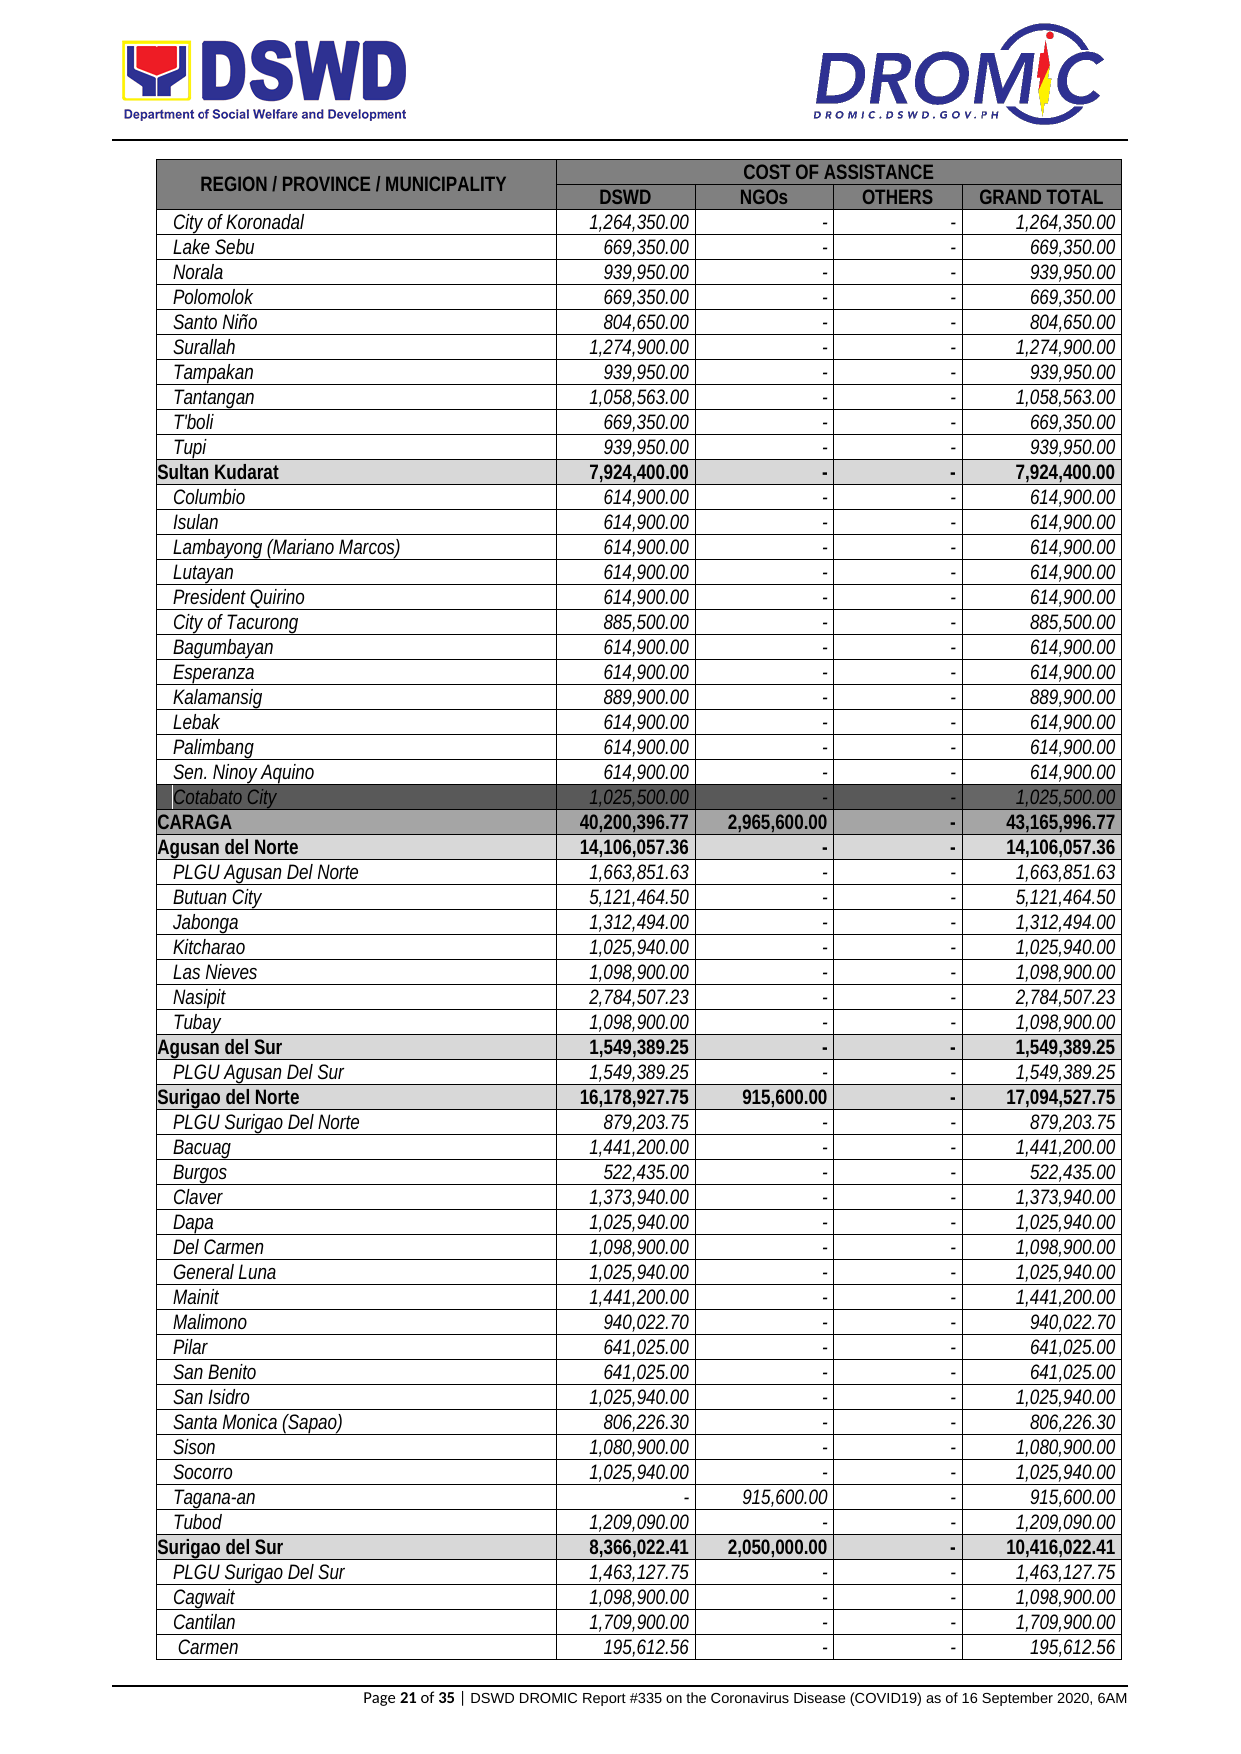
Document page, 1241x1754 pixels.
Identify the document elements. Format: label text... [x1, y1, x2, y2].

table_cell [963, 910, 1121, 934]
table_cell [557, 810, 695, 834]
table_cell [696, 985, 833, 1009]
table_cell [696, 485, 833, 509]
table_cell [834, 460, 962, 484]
table_cell GRAND TOTAL [963, 185, 1121, 209]
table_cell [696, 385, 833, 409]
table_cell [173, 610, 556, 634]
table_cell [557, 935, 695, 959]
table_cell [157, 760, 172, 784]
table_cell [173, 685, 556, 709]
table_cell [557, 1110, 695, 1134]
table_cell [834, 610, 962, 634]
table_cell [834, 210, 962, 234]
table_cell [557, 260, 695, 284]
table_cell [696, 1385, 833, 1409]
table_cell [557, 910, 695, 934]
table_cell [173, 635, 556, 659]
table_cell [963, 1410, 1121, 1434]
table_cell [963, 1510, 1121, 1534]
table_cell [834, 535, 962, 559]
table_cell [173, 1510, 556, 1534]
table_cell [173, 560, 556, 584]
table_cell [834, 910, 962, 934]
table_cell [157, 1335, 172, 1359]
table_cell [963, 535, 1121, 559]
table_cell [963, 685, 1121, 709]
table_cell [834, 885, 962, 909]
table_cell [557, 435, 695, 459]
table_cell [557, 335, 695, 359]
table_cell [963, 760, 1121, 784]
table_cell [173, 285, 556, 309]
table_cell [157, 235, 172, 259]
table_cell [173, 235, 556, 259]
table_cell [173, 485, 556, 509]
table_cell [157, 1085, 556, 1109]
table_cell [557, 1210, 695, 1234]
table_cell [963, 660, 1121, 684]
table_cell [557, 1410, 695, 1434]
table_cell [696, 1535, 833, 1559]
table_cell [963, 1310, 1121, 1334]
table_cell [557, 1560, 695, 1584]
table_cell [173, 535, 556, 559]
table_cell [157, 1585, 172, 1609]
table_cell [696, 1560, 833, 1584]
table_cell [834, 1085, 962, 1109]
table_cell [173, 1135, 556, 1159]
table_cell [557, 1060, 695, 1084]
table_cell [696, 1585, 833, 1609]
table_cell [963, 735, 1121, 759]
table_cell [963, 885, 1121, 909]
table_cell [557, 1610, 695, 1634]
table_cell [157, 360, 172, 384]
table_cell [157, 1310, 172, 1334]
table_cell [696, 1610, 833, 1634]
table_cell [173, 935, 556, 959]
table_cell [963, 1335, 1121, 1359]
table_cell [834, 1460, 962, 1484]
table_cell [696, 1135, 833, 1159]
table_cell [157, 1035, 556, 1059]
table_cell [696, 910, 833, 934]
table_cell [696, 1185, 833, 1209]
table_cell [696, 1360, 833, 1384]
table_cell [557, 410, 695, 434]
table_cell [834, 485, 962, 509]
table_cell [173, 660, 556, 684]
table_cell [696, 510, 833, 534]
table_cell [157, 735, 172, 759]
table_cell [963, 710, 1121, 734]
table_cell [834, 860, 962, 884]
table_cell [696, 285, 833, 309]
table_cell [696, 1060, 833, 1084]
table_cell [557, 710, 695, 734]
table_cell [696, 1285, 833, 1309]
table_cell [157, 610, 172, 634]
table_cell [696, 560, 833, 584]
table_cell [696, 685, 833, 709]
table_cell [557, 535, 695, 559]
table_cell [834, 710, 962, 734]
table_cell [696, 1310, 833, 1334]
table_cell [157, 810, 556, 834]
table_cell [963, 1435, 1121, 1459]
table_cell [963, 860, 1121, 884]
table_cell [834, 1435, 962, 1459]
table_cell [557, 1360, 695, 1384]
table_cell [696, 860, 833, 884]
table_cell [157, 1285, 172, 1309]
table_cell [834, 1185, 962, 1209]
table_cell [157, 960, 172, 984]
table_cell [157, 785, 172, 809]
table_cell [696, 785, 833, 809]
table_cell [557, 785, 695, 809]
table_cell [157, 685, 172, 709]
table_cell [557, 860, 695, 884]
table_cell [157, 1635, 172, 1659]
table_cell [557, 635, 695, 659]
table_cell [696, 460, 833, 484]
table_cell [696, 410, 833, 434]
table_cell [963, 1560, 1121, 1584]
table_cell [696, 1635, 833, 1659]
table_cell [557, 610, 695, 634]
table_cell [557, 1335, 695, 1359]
table_cell OTHERS [834, 185, 962, 209]
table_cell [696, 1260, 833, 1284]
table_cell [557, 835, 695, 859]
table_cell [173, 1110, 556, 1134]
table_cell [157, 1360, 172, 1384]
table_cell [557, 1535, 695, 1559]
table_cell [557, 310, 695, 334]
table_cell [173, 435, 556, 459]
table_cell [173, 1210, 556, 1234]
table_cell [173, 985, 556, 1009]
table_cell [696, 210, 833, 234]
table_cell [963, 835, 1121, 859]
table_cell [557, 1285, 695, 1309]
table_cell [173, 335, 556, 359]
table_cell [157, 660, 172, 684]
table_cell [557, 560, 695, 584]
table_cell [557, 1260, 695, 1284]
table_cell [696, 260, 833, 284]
picture [781, 23, 1133, 125]
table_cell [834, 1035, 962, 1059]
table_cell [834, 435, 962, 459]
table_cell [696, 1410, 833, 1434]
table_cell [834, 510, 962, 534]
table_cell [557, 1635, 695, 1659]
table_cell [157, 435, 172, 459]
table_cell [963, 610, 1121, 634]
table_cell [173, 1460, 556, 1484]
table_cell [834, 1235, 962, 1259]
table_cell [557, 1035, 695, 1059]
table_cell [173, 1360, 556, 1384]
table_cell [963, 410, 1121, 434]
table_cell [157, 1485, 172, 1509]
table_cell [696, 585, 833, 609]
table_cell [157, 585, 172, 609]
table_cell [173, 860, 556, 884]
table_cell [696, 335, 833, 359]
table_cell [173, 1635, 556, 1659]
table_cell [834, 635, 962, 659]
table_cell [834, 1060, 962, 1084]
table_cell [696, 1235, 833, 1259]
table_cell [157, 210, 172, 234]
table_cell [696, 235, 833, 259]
table_cell NGOs [696, 185, 833, 209]
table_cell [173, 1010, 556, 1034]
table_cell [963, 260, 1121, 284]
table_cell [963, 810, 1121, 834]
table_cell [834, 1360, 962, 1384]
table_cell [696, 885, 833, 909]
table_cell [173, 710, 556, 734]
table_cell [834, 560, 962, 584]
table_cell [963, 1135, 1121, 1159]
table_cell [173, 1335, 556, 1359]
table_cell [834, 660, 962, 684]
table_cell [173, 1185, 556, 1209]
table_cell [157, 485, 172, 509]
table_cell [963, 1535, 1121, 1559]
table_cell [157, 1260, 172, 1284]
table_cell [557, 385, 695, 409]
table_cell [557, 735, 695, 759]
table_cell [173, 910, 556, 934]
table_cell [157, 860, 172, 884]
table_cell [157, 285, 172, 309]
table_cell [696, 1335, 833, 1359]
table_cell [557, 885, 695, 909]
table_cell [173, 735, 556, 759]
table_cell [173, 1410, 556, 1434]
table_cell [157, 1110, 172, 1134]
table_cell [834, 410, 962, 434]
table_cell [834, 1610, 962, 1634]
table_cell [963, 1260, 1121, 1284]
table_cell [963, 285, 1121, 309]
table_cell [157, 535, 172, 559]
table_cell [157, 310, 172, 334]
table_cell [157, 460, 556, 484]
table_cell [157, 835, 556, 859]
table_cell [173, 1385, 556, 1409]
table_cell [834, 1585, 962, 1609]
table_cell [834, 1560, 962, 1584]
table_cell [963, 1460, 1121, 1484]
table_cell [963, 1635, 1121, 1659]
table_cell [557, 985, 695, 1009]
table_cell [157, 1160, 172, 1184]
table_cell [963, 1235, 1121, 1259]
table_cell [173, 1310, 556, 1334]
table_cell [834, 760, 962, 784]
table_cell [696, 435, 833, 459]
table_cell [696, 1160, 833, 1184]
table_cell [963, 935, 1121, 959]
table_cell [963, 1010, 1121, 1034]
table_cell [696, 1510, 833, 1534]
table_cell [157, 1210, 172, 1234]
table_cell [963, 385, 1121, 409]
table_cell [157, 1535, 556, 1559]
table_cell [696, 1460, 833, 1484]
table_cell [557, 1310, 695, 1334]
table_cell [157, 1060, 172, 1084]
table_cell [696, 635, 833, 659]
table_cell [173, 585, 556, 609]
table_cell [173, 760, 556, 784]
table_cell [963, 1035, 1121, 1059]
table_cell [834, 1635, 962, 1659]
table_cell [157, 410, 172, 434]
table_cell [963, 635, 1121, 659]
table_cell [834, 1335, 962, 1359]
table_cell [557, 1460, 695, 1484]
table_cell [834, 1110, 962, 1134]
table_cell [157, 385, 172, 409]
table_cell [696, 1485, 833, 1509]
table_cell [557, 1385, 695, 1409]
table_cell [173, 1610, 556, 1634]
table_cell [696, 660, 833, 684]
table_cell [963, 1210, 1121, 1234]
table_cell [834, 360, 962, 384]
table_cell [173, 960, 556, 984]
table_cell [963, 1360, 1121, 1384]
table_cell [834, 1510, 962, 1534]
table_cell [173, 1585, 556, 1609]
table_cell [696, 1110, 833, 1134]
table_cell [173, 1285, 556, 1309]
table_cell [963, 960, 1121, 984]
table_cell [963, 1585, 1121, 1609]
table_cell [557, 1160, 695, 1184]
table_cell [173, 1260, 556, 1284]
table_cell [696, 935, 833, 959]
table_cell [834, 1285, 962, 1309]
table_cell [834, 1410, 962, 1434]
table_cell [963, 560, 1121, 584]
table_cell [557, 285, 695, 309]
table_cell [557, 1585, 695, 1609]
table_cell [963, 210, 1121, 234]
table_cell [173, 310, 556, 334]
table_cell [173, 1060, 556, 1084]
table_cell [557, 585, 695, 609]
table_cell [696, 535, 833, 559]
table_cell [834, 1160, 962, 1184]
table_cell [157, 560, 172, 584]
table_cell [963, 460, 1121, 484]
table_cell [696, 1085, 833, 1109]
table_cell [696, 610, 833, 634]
picture [112, 37, 416, 125]
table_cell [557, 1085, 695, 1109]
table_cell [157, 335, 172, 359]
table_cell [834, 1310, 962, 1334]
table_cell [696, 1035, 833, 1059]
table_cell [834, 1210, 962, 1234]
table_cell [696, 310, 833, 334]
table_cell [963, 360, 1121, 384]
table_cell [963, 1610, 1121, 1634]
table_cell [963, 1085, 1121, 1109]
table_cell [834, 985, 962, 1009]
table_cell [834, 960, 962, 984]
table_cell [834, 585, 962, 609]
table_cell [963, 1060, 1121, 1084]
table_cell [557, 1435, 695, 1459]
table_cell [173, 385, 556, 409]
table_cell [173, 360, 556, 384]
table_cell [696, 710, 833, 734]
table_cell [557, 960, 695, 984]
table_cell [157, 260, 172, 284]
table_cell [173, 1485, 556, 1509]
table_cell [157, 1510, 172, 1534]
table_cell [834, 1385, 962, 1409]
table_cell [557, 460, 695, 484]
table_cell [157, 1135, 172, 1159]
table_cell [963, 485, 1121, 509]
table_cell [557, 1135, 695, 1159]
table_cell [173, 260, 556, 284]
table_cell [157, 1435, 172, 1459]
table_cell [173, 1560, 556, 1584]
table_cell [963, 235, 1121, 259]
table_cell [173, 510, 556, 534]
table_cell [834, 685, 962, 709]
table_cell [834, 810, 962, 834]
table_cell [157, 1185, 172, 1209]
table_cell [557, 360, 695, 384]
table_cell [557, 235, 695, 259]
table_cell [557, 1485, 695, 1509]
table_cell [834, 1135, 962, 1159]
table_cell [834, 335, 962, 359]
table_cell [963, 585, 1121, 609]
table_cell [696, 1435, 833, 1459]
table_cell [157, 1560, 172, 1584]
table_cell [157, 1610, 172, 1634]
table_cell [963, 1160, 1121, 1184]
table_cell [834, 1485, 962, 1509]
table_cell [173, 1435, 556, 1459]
table_cell DSWD [557, 185, 695, 209]
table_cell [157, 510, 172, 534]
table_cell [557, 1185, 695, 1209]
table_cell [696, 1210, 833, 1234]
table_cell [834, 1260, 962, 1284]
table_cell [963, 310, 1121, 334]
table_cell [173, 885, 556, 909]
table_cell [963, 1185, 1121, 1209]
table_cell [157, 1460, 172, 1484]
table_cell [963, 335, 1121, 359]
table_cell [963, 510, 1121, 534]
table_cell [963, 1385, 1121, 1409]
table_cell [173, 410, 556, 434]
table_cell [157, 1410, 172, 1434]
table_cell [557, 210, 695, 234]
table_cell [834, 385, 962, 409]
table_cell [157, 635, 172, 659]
table_header COST OF ASSISTANCE [557, 160, 1121, 184]
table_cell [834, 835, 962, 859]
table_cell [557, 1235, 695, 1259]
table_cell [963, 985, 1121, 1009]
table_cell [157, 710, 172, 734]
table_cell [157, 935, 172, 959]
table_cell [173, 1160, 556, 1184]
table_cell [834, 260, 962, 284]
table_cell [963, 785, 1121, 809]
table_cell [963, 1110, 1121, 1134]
table_header REGION / PROVINCE / MUNICIPALITY [157, 160, 556, 209]
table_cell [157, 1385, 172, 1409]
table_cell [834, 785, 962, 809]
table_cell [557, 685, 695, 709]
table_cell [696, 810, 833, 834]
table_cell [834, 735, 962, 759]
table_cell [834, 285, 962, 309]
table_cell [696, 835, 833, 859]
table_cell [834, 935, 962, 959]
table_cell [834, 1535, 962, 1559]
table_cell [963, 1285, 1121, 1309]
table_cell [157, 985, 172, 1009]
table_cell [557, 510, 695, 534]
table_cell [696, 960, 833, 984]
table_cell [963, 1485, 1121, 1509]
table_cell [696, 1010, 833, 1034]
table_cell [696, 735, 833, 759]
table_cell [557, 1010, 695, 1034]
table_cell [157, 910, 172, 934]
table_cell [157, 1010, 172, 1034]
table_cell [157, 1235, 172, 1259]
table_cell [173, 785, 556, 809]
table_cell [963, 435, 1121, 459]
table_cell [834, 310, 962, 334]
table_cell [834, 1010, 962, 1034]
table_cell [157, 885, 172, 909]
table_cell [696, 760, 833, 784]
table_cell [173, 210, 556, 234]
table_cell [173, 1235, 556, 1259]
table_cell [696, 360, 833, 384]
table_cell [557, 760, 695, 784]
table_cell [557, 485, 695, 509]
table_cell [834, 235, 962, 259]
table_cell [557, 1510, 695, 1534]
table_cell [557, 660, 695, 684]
